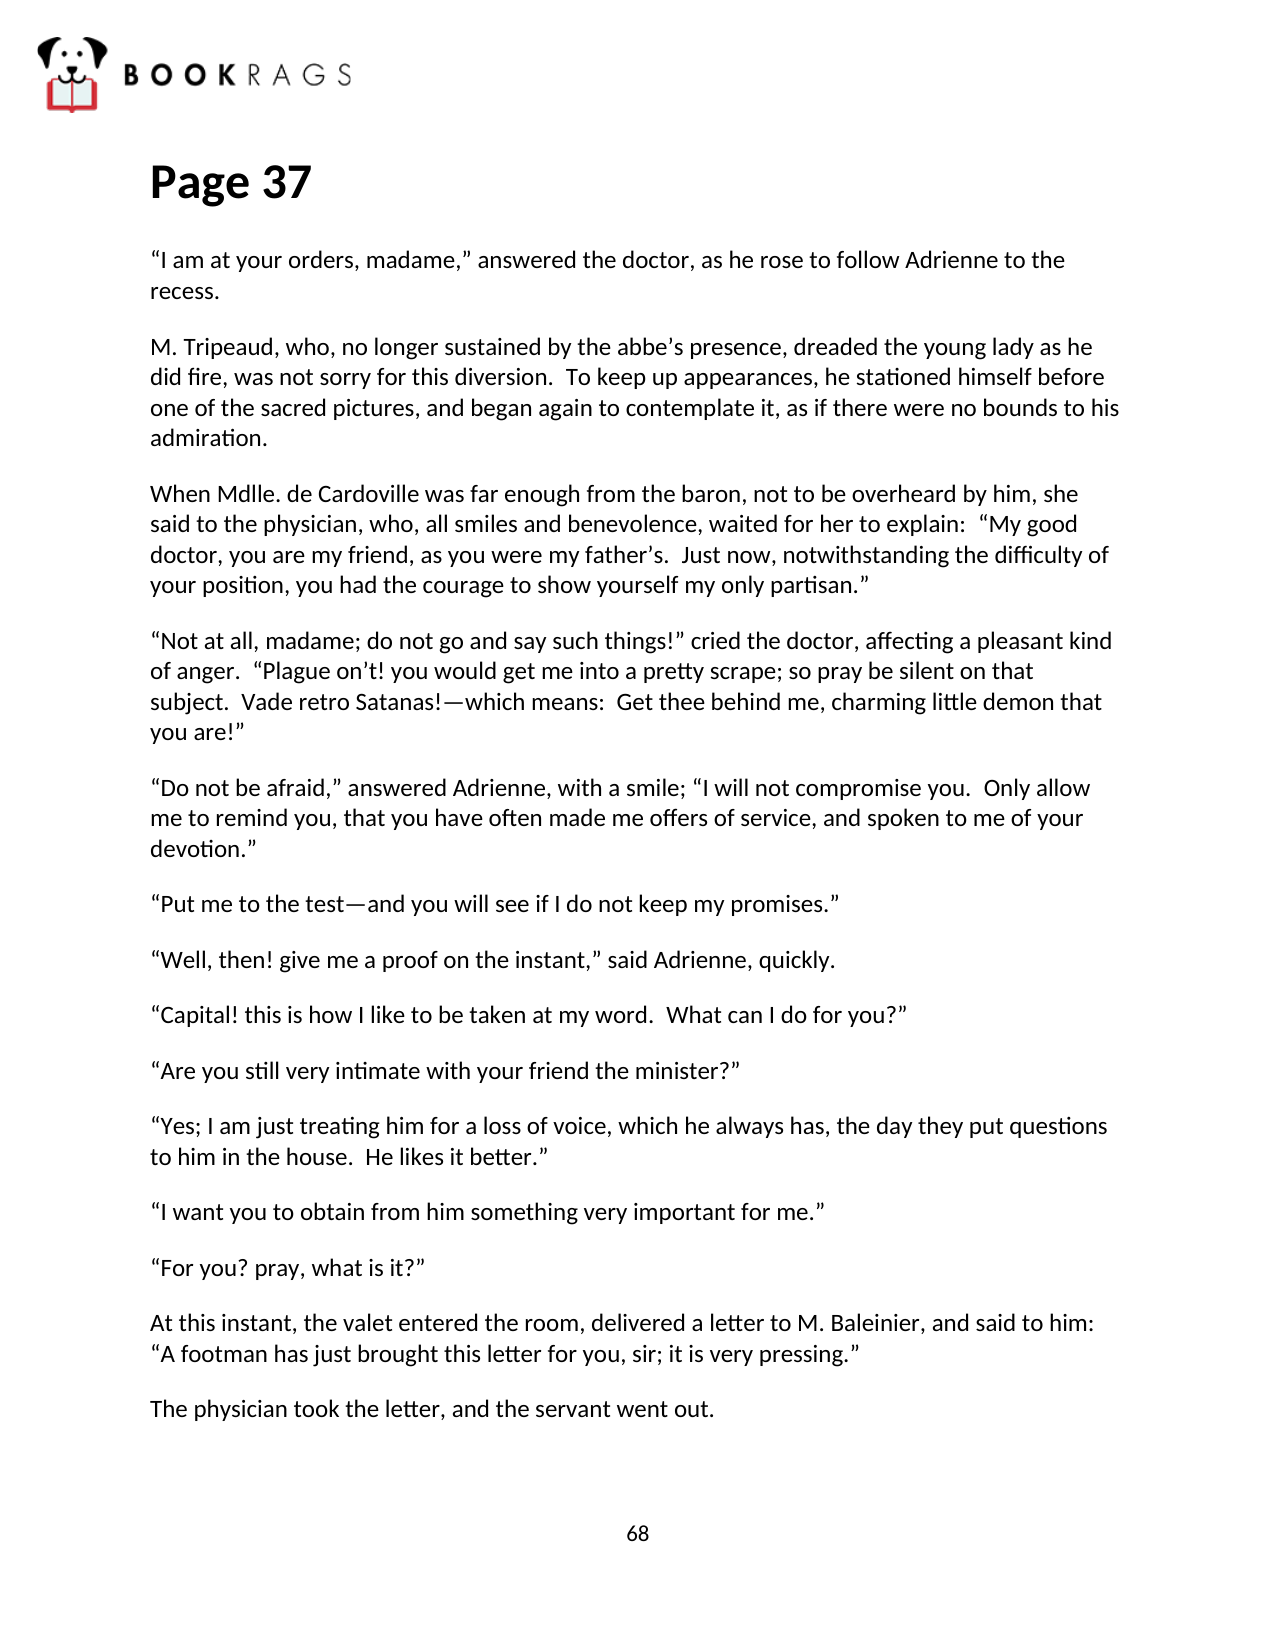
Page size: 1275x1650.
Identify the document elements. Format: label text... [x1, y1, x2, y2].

text Page 37 [150, 150, 1125, 211]
text When Mdlle. de Cardoville was far enough from the baron, not to be overheard by him, she said to the physician, who, all smiles and benevolence, waited for her to explain: “My good doctor, you are my friend, as you were my father’s. Just now, notwithstanding the difficulty of your position, you had the courage to show yourself my only partisan.” [150, 478, 1125, 600]
text “I want you to obtain from him something very important for me.” [150, 1197, 1125, 1227]
picture [37, 37, 351, 113]
text “Put me to the test—­and you will see if I do not keep my promises.” [150, 888, 1125, 919]
text “Are you still very intimate with your friend the minister?” [150, 1055, 1125, 1086]
text “For you? pray, what is it?” [150, 1252, 1125, 1283]
text At this instant, the valet entered the room, delivered a letter to M. Baleinier, and said to him: “A footman has just brought this letter for you, sir; it is very pressing.” [150, 1308, 1125, 1369]
text “Yes; I am just treating him for a loss of voice, which he always has, the day they put questions to him in the house. He likes it better.” [150, 1111, 1125, 1172]
text “Capital! this is how I like to be taken at my word. What can I do for you?” [150, 999, 1125, 1030]
text M. Tripeaud, who, no longer sustained by the abbe’s presence, dreaded the young lady as he did fire, was not sorry for this diversion. To keep up appearances, he stationed himself before one of the sacred pictures, and began again to contemplate it, as if there were no bounds to his admiration. [150, 331, 1125, 453]
text The physician took the letter, and the servant went out. [150, 1394, 1125, 1424]
text “I am at your orders, madame,” answered the doctor, as he rose to follow Adrienne to the recess. [150, 244, 1125, 306]
text “Do not be afraid,” answered Adrienne, with a smile; “I will not compromise you. Only allow me to remind you, that you have often made me offers of service, and spoken to me of your devotion.” [150, 772, 1125, 863]
text “Not at all, madame; do not go and say such things!” cried the doctor, affecting a pleasant kind of anger. “Plague on’t! you would get me into a pretty scrape; so pray be silent on that subject. Vade retro Satanas!—­which means: Get thee behind me, charming little demon that you are!” [150, 625, 1125, 747]
text “Well, then! give me a proof on the instant,” said Adrienne, quickly. [150, 944, 1125, 974]
